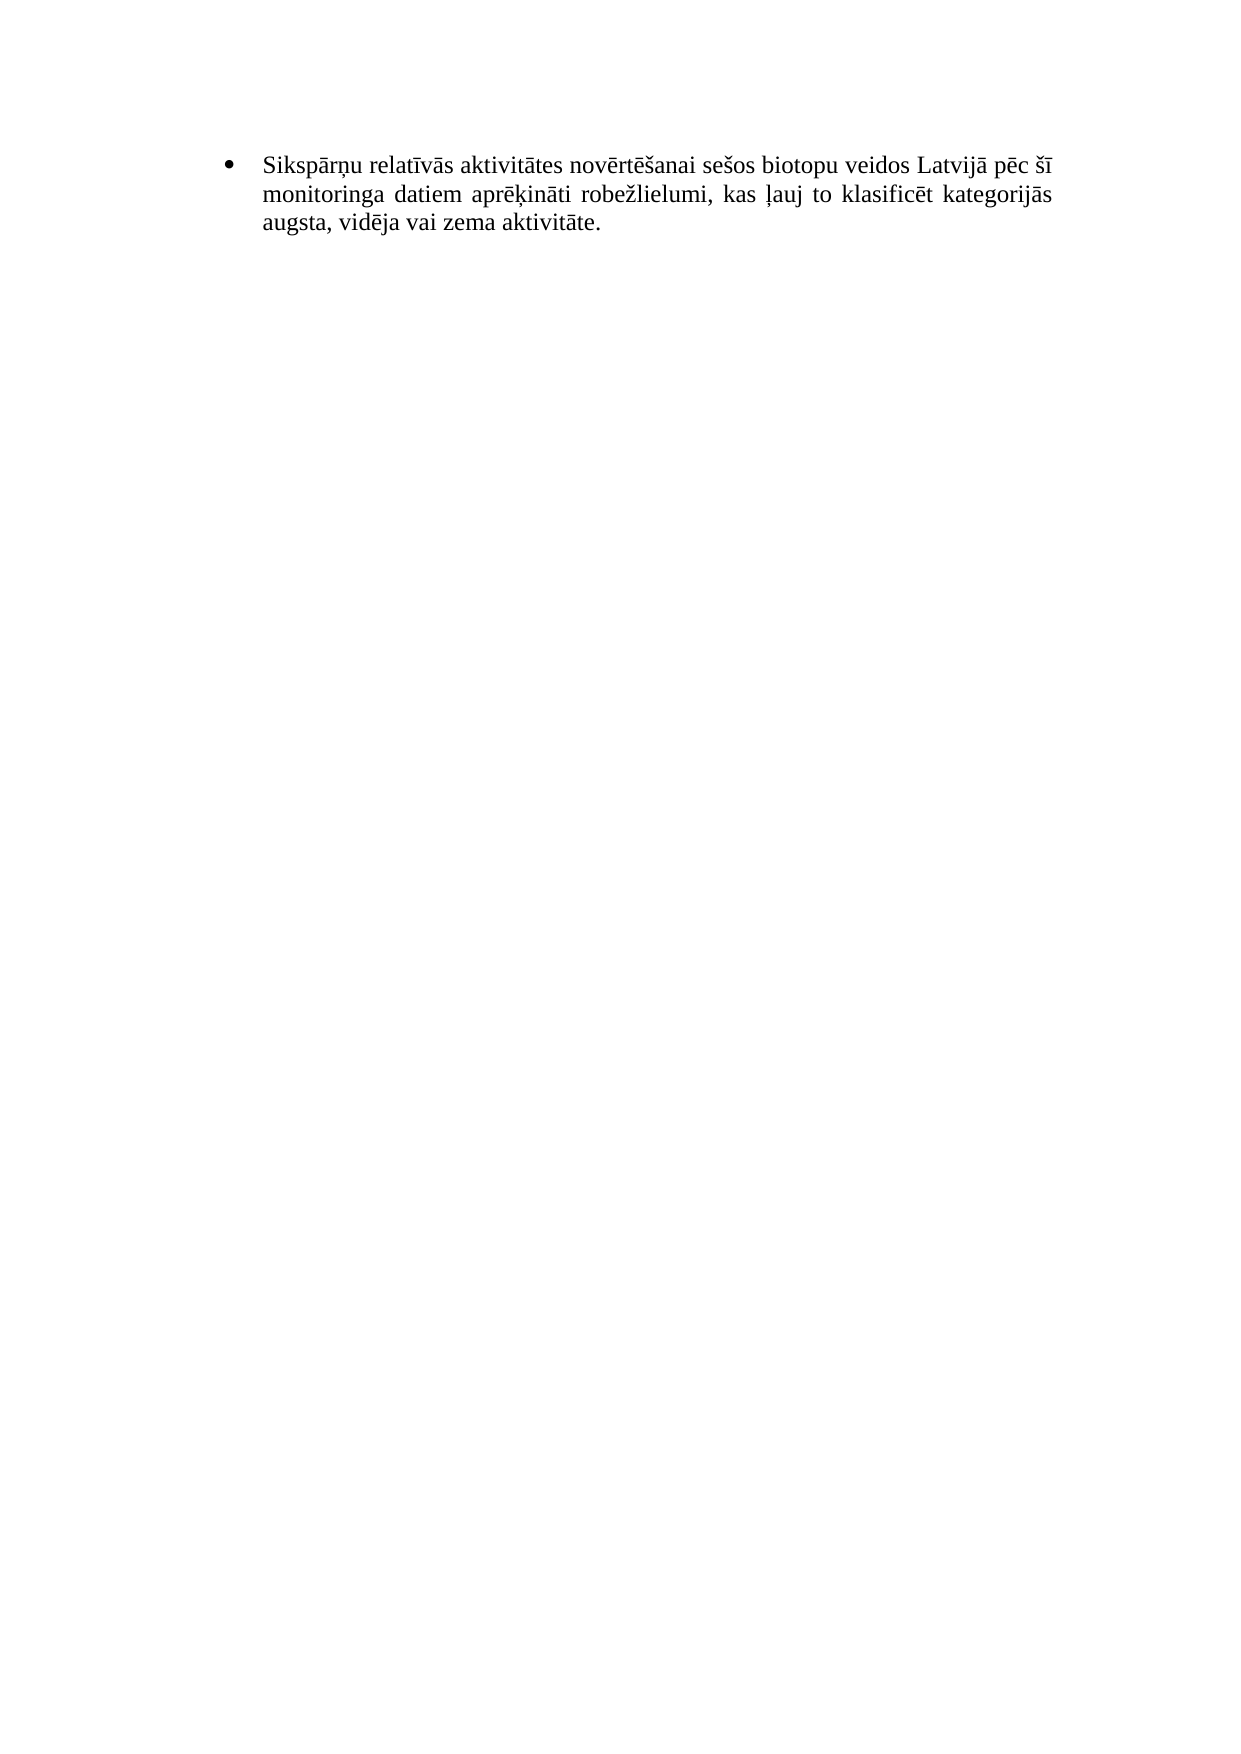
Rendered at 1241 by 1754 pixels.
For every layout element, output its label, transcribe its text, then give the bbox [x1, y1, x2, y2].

list Sikspārņu relatīvās aktivitātes novērtēšanai sešos biotopu veidos Latvijā pēc šī monitoringa datiem aprēķināti robežlielumi, kas ļauj to klasificēt kategorijās augsta, vidēja vai zema aktivitāte. [225, 150, 1053, 236]
